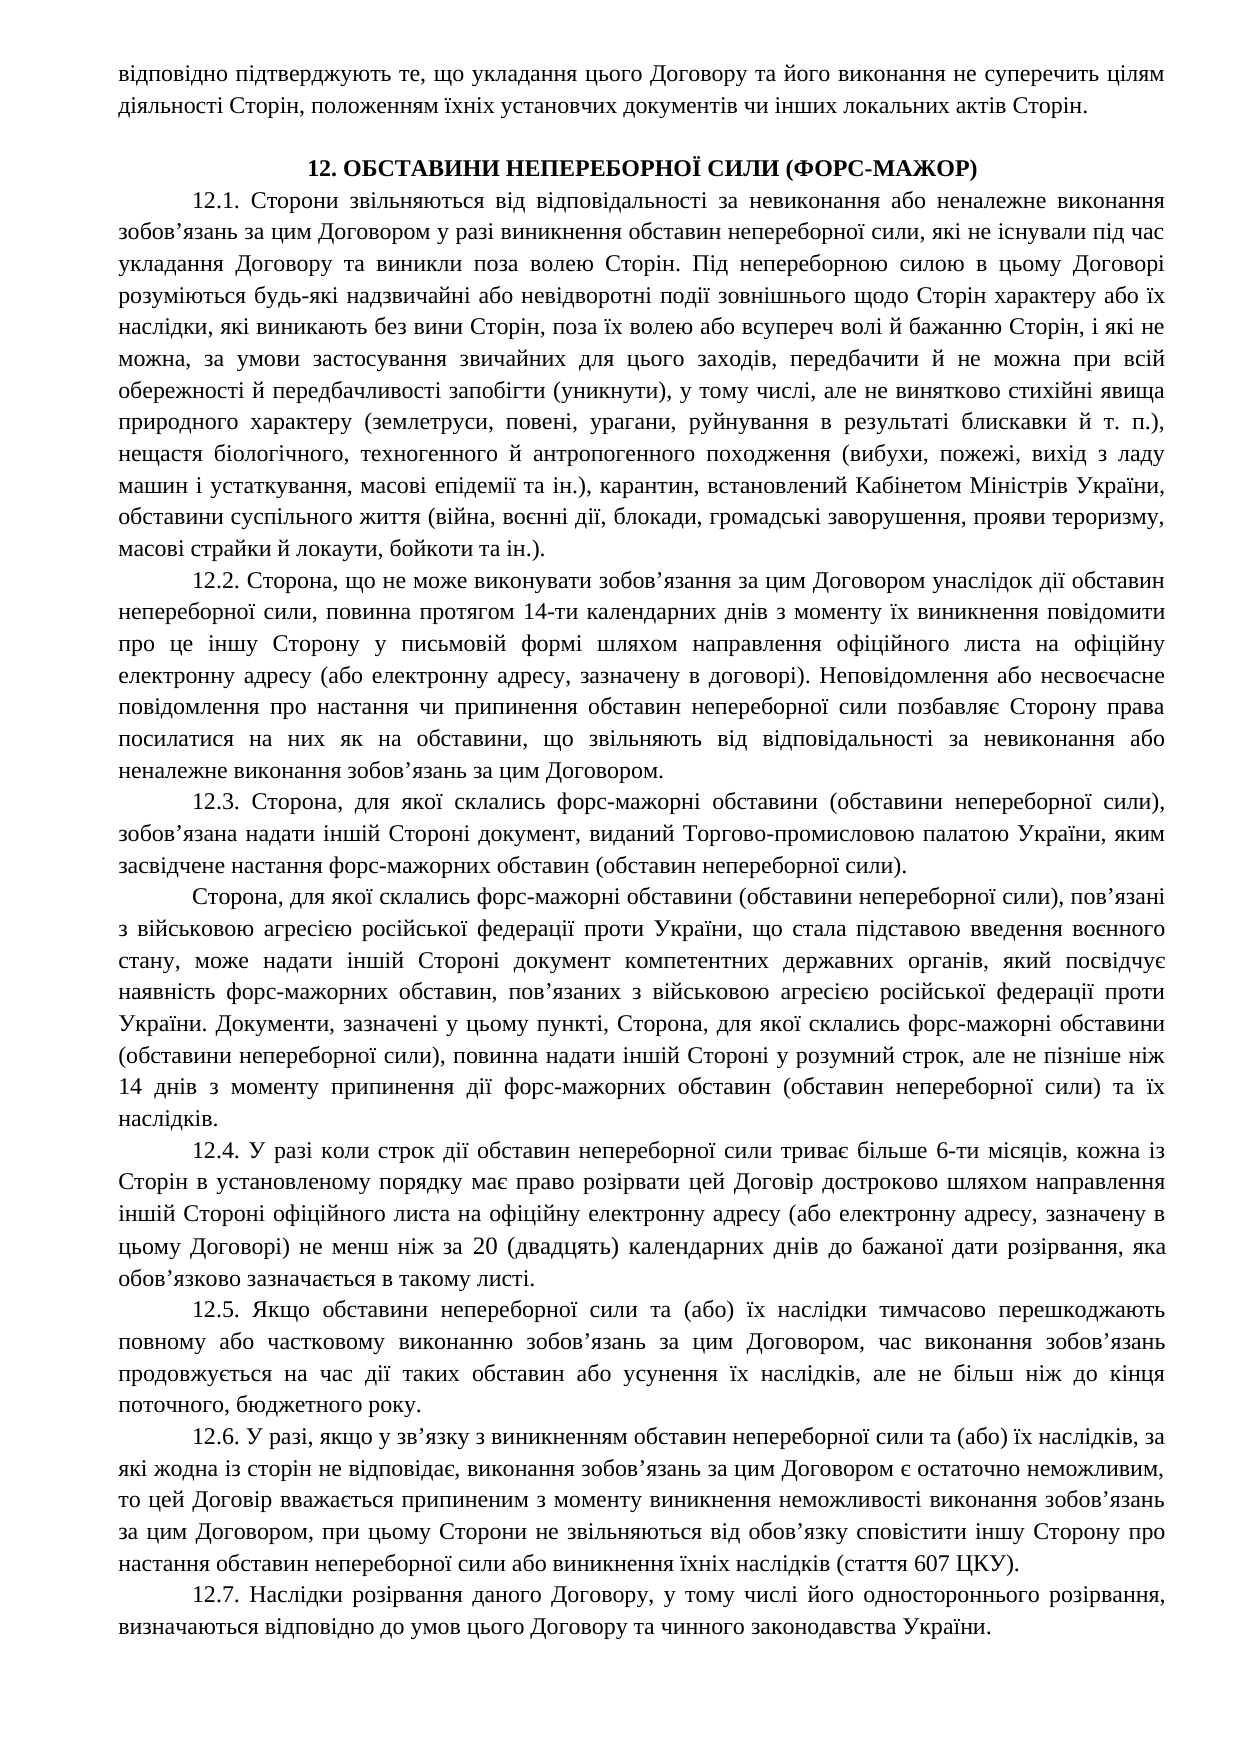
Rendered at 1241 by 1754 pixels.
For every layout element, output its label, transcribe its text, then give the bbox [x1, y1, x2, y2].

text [118, 59, 1167, 118]
text 12.5. Якщо обставини непереборної сили та (або) їх наслідки тимчасово перешкоджають повному або частковому виконанню зобов’язань за цим Договором, час виконання зобов’язань продовжується на час дії таких обставин або усунення їх наслідків, але не більш ніж до кінця поточного, бюджетного року. [118, 1295, 1167, 1418]
text 12.7. Наслідки розірвання даного Договору, у тому числі його одностороннього розірвання, визначаються відповідно до умов цього Договору та чинного законодавства України. [118, 1580, 1167, 1640]
text 12.2. Сторона, що не може виконувати зобов’язання за цим Договором унаслідок дії обставин непереборної сили, повинна протягом 14-ти календарних днів з моменту їх виникнення повідомити про це іншу Сторону у письмовій формі шляхом направлення офіційного листа на офіційну електронну адресу (або електронну адресу, зазначену в договорі). Неповідомлення або несвоєчасне повідомлення про настання чи припинення обставин непереборної сили позбавляє Сторону права посилатися на них як на обставини, що звільняють від відповідальності за невиконання або неналежне виконання зобов’язань за цим Договором. [118, 566, 1167, 783]
text 12.3. Сторона, для якої склались форс-мажорні обставини (обставини непереборної сили), зобов’язана надати іншій Стороні документ, виданий Торгово-промисловою палатою України, яким засвідчене настання форс-мажорних обставин (обставин непереборної сили). [118, 787, 1167, 878]
text 12. ОБСТАВИНИ НЕПЕРЕБОРНОЇ СИЛИ (ФОРС-МАЖОР) [118, 154, 1167, 182]
text Сторона, для якої склались форс-мажорні обставини (обставини непереборної сили), пов’язані з військовою агресією російської федерації проти України, що стала підставою введення воєнного стану, може надати іншій Стороні документ компетентних державних органів, який посвідчує наявність форс-мажорних обставин, пов’язаних з військовою агресією російської федерації проти України. Документи, зазначені у цьому пункті, Сторона, для якої склались форс-мажорні обставини (обставини непереборної сили), повинна надати іншій Стороні у розумний строк, але не пізніше ніж 14 днів з моменту припинення дії форс-мажорних обставин (обставин непереборної сили) та їх наслідків. [118, 882, 1167, 1132]
text 12.6. У разі, якщо у зв’язку з виникненням обставин непереборної сили та (або) їх наслідків, за які жодна із сторін не відповідає, виконання зобов’язань за цим Договором є остаточно неможливим, то цей Договір вважається припиненим з моменту виникнення неможливості виконання зобов’язань за цим Договором, при цьому Сторони не звільняються від обов’язку сповістити іншу Сторону про настання обставин непереборної сили або виникнення їхніх наслідків (стаття 607 ЦКУ). [118, 1422, 1167, 1576]
text 12.1. Сторони звільняються від відповідальності за невиконання або неналежне виконання зобов’язань за цим Договором у разі виникнення обставин непереборної сили, які не існували під час укладання Договору та виникли поза волею Сторін. Під непереборною силою в цьому Договорі розуміються будь-які надзвичайні або невідворотні події зовнішнього щодо Сторін характеру або їх наслідки, які виникають без вини Сторін, поза їх волею або всупереч волі й бажанню Сторін, і які не можна, за умови застосування звичайних для цього заходів, передбачити й не можна при всій обережності й передбачливості запобігти (уникнути), у тому числі, але не винятково стихійні явища природного характеру (землетруси, повені, урагани, руйнування в результаті блискавки й т. п.), нещастя біологічного, техногенного й антропогенного походження (вибухи, пожежі, вихід з ладу машин і устаткування, масові епідемії та ін.), карантин, встановлений Кабінетом Міністрів України, обставини суспільного життя (війна, воєнні дії, блокади, громадські заворушення, прояви тероризму, масові страйки й локаути, бойкоти та ін.). [118, 186, 1167, 562]
text 12.4. У разі коли строк дії обставин непереборної сили триває більше 6-ти місяців, кожна із Сторін в установленому порядку має право розірвати цей Договір достроково шляхом направлення іншій Стороні офіційного листа на офіційну електронну адресу (або електронну адресу, зазначену в цьому Договорі) не менш ніж за 20 (двадцять) календарних днів до бажаної дати розірвання, яка обов’язково зазначається в такому листі. [118, 1136, 1167, 1291]
